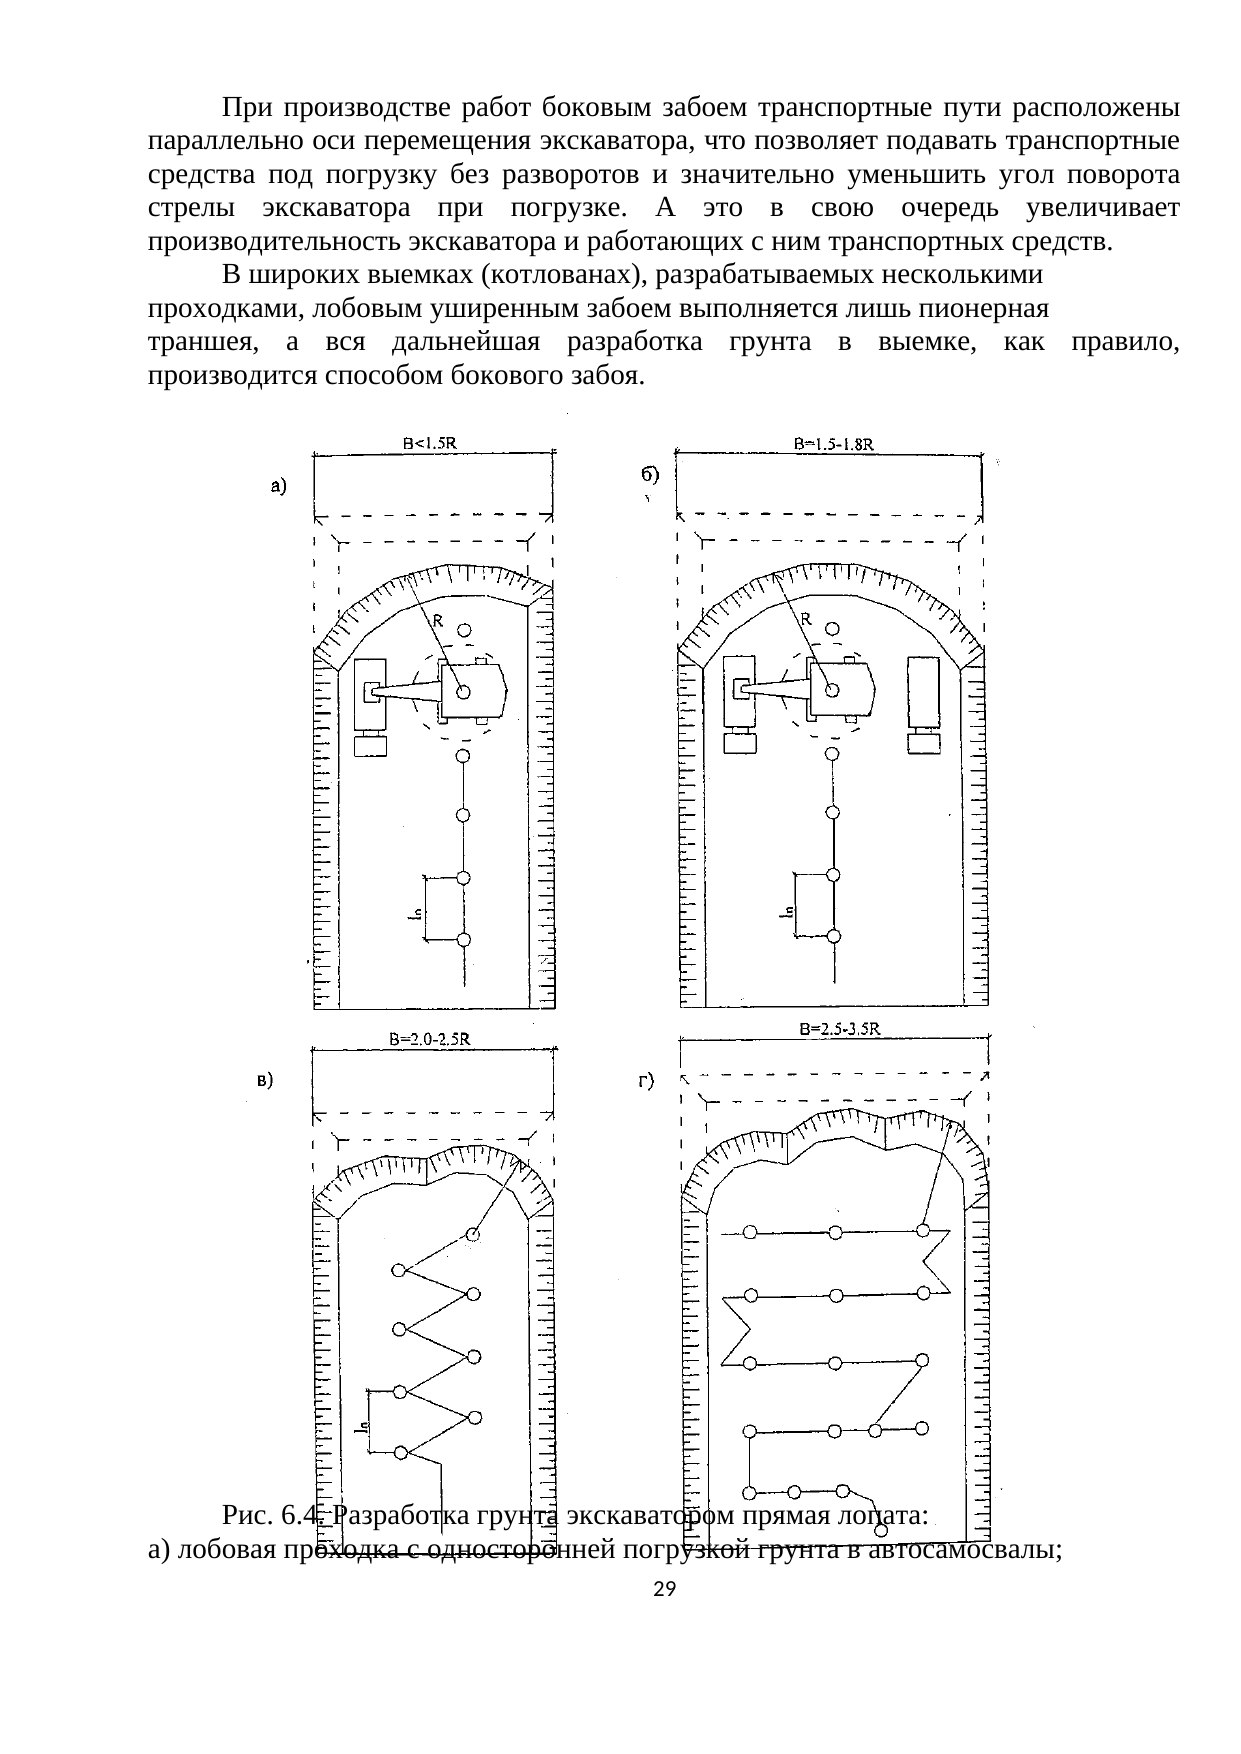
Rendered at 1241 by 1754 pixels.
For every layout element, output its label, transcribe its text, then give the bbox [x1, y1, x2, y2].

text проходками, лобовым уширенным забоем выполняется лишь пионерная [148, 290, 1181, 323]
text Рис. 6.4. Разработка грунта экскаватором прямая лопата: [148, 1497, 1181, 1531]
text В широких выемках (котлованах), разрабатываемых несколькими [148, 256, 1181, 290]
text При производстве работ боковым забоем транспортные пути расположены параллельно оси перемещения экскаватора, что позволяет подавать транспортные средства под погрузку без разворотов и значительно уменьшить угол поворота стрелы экскаватора при погрузке. А это в свою очередь увеличивает производительность экскаватора и работающих с ним транспортных средств. [148, 89, 1181, 256]
text а) лобовая проходка с односторонней погрузкой грунта в автосамосвалы; [148, 1531, 1181, 1564]
text траншея, а вся дальнейшая разработка грунта в выемке, как правило, производится способом бокового забоя. [148, 323, 1181, 391]
